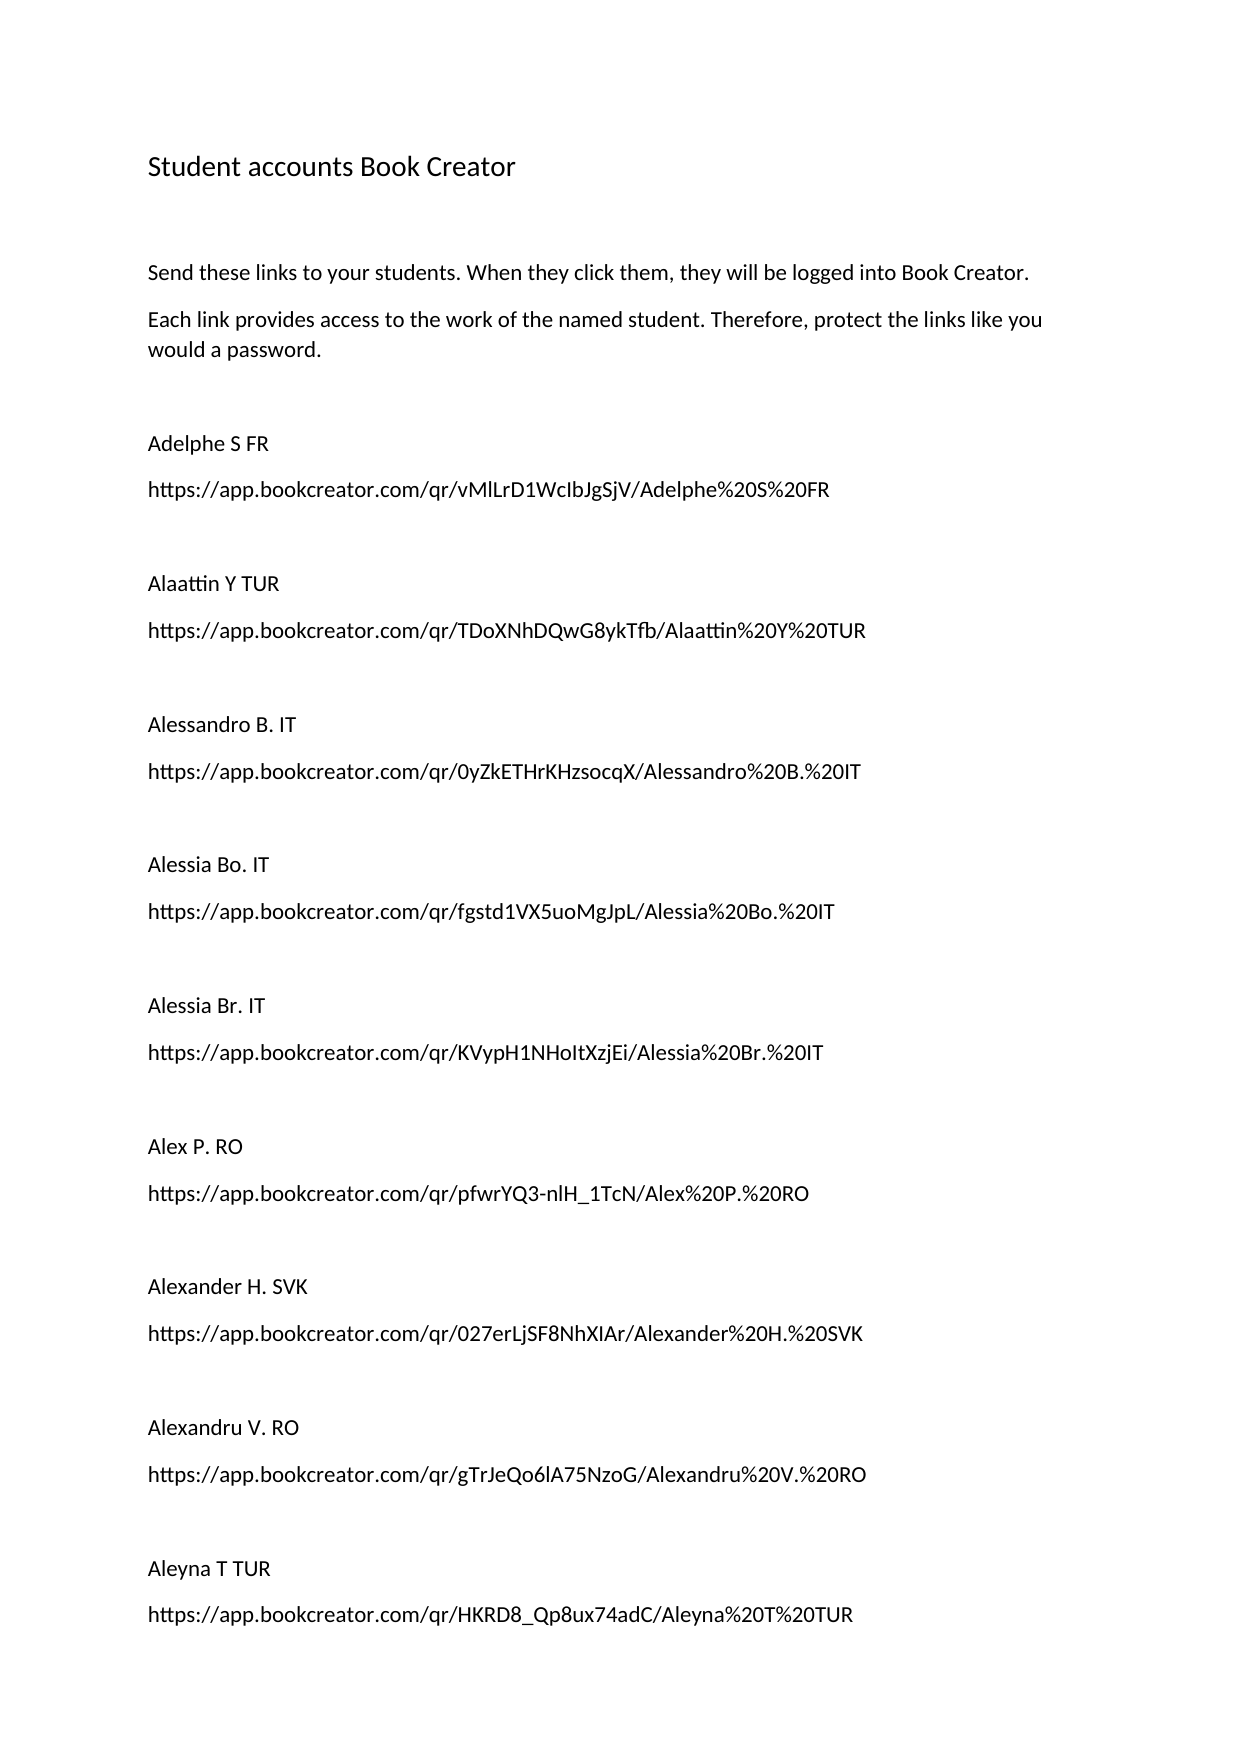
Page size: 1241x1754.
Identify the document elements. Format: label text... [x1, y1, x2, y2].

text https://app.bookcreator.com/qr/vMlLrD1WcIbJgSjV/Adelphe%20S%20FR [148, 476, 1093, 503]
text https://app.bookcreator.com/qr/0yZkETHrKHzsocqX/Alessandro%20B.%20IT [148, 757, 1093, 785]
text Alex P. RO [148, 1132, 1093, 1160]
text https://app.bookcreator.com/qr/pfwrYQ3-nlH_1TcN/Alex%20P.%20RO [148, 1179, 1093, 1207]
text Alaattin Y TUR [148, 569, 1093, 597]
text Alessandro B. IT [148, 710, 1093, 738]
text Adelphe S FR [148, 429, 1093, 457]
text https://app.bookcreator.com/qr/027erLjSF8NhXIAr/Alexander%20H.%20SVK [148, 1319, 1093, 1347]
text Send these links to your students. When they click them, they will be logged into Book Creator. [148, 258, 1093, 286]
text Student accounts Book Creator [148, 148, 1093, 183]
text Aleyna T TUR [148, 1554, 1093, 1582]
text https://app.bookcreator.com/qr/HKRD8_Qp8ux74adC/Aleyna%20T%20TUR [148, 1601, 1093, 1628]
text https://app.bookcreator.com/qr/gTrJeQo6lA75NzoG/Alexandru%20V.%20RO [148, 1460, 1093, 1488]
text Alessia Bo. IT [148, 851, 1093, 878]
text https://app.bookcreator.com/qr/fgstd1VX5uoMgJpL/Alessia%20Bo.%20IT [148, 897, 1093, 925]
text https://app.bookcreator.com/qr/KVypH1NHoItXzjEi/Alessia%20Br.%20IT [148, 1038, 1093, 1066]
text Alessia Br. IT [148, 991, 1093, 1019]
text Alexandru V. RO [148, 1413, 1093, 1441]
text Each link provides access to the work of the named student. Therefore, protect the links like you would a password. [148, 305, 1093, 363]
text https://app.bookcreator.com/qr/TDoXNhDQwG8ykTfb/Alaattin%20Y%20TUR [148, 616, 1093, 644]
text Alexander H. SVK [148, 1272, 1093, 1300]
